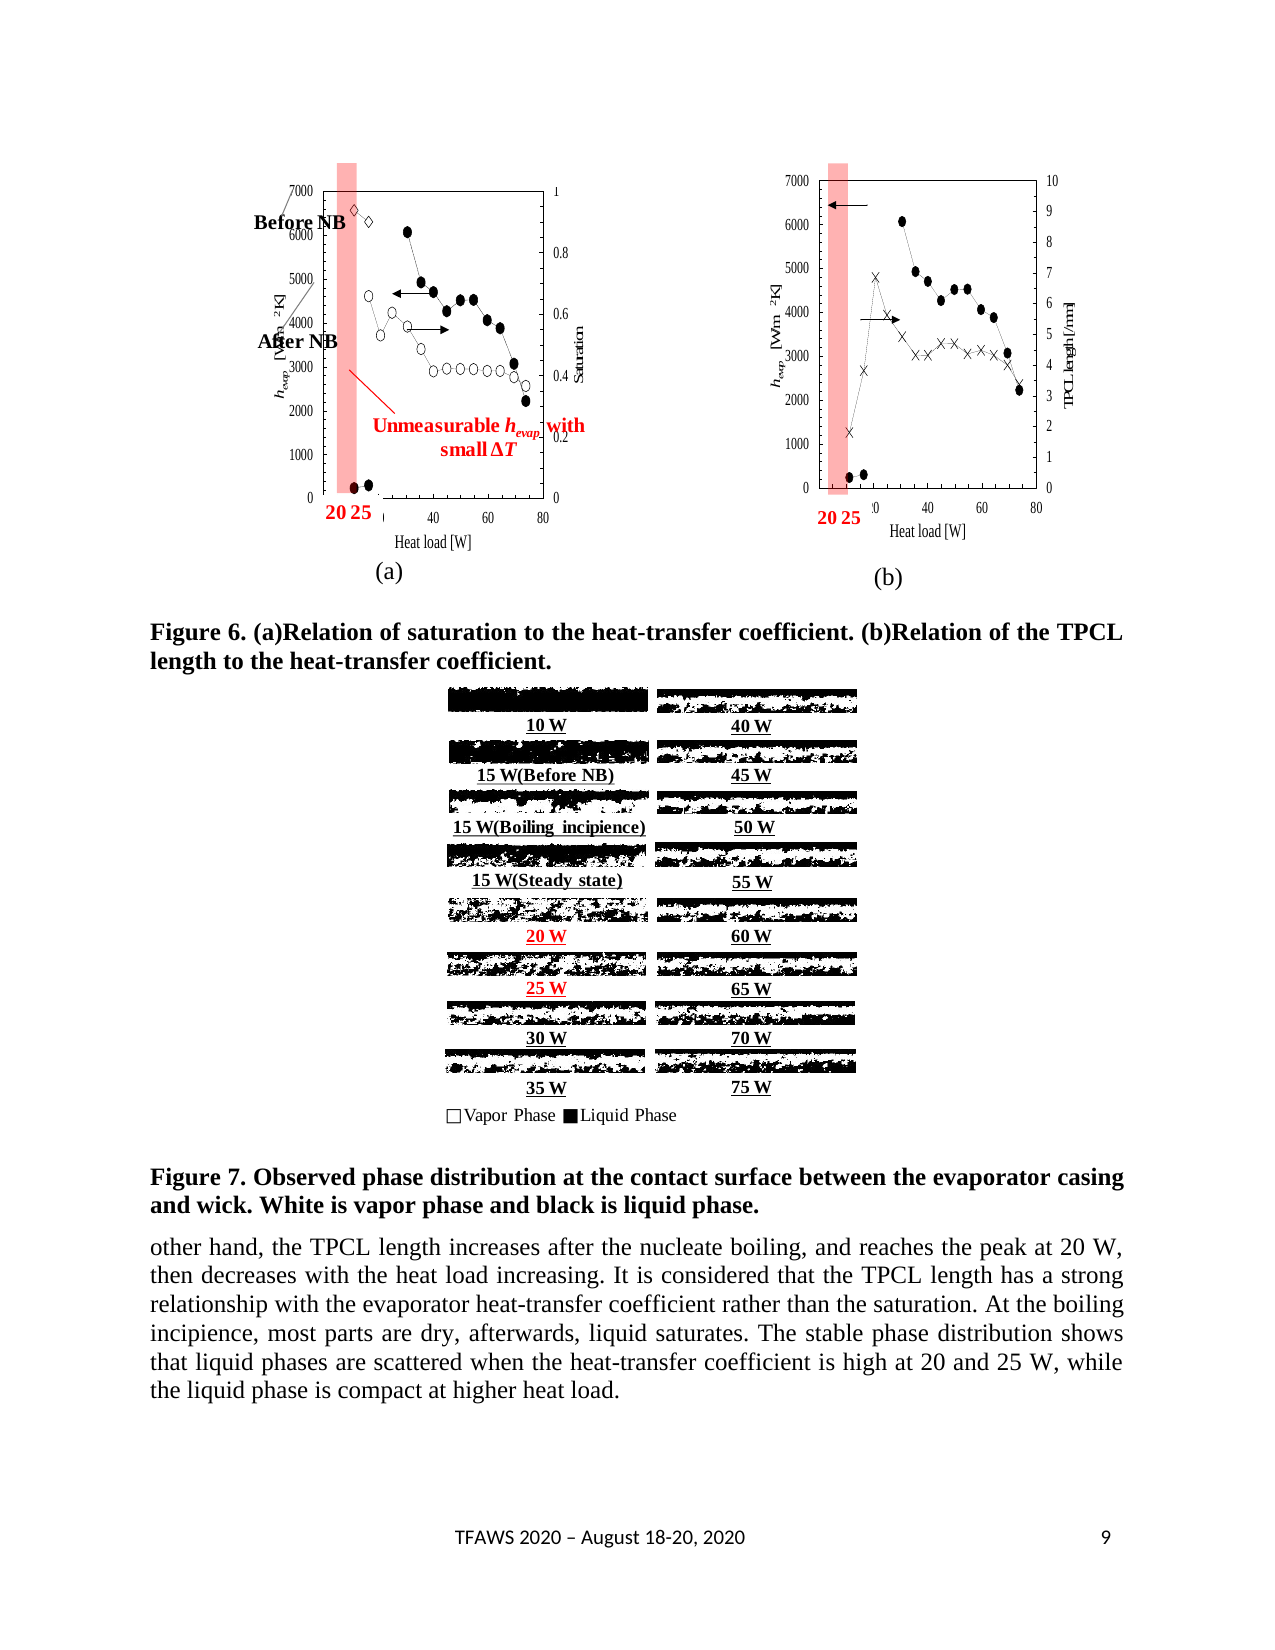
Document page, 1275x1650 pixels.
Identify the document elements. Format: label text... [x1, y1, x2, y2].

text other hand, the TPCL length increases after the nucleate boiling, and reaches the peak at 20 W, then decreases with the heat load increasing. It is considered that the TPCL length has a strong relationship with the evaporator heat-transfer coefficient rather than the saturation. At the boiling incipience, most parts are dry, afterwards, liquid saturates. The stable phase distribution shows that liquid phases are scattered when the heat-transfer coefficient is high at 20 and 25 W, while the liquid phase is compact at higher heat load. [150, 1232, 1125, 1404]
text Figure 7. Observed phase distribution at the contact surface between the evaporator casing and wick. White is vapor phase and black is liquid phase. [150, 1162, 1125, 1219]
text Figure 6. (a)Relation of saturation to the heat-transfer coefficient. (b)Relation of the TPCL length to the heat-transfer coefficient. [150, 617, 1125, 675]
